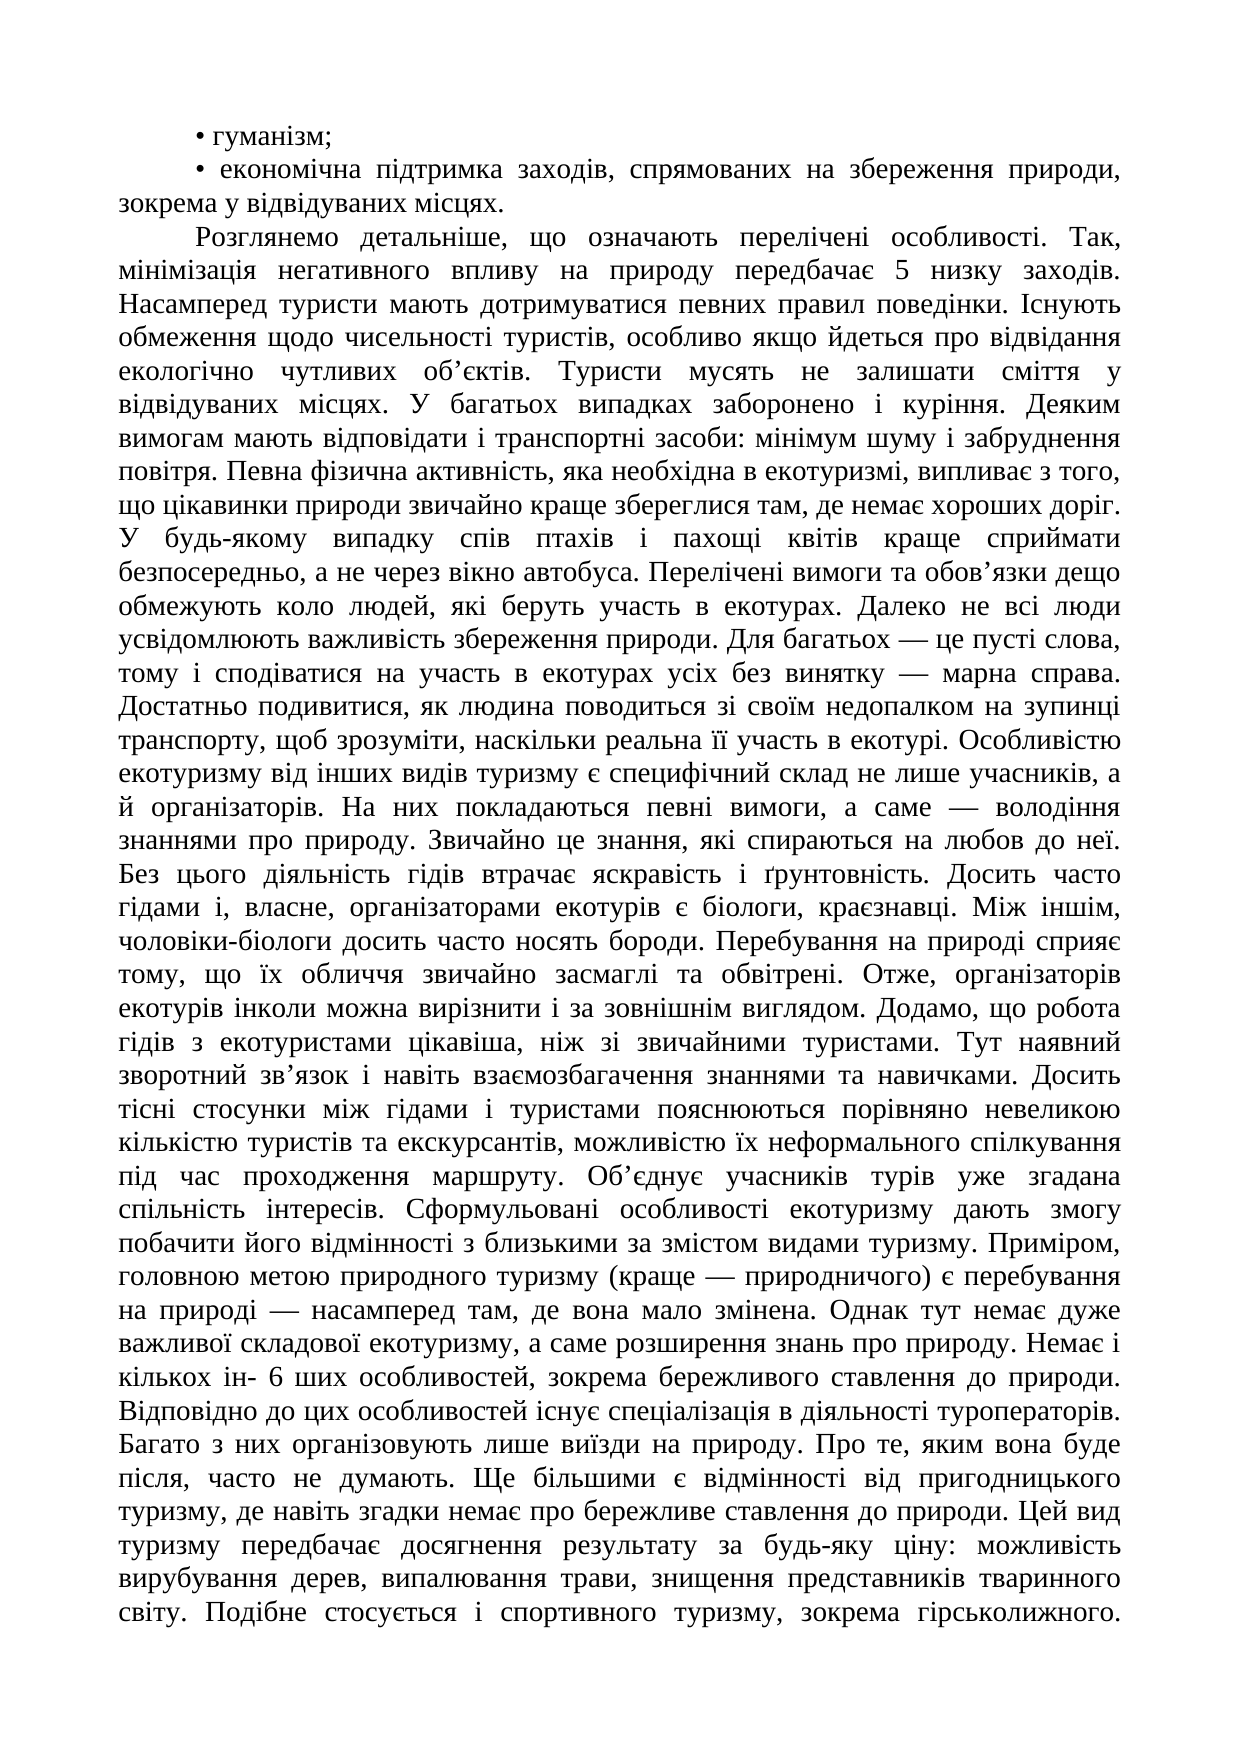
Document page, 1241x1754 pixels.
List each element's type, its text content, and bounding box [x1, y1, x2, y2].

text • економічна підтримка заходів, спрямованих на збереження природи, зокрема у відвідуваних місцях. [118, 152, 1122, 219]
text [118, 219, 1122, 1627]
text • гуманізм; [118, 118, 1122, 152]
